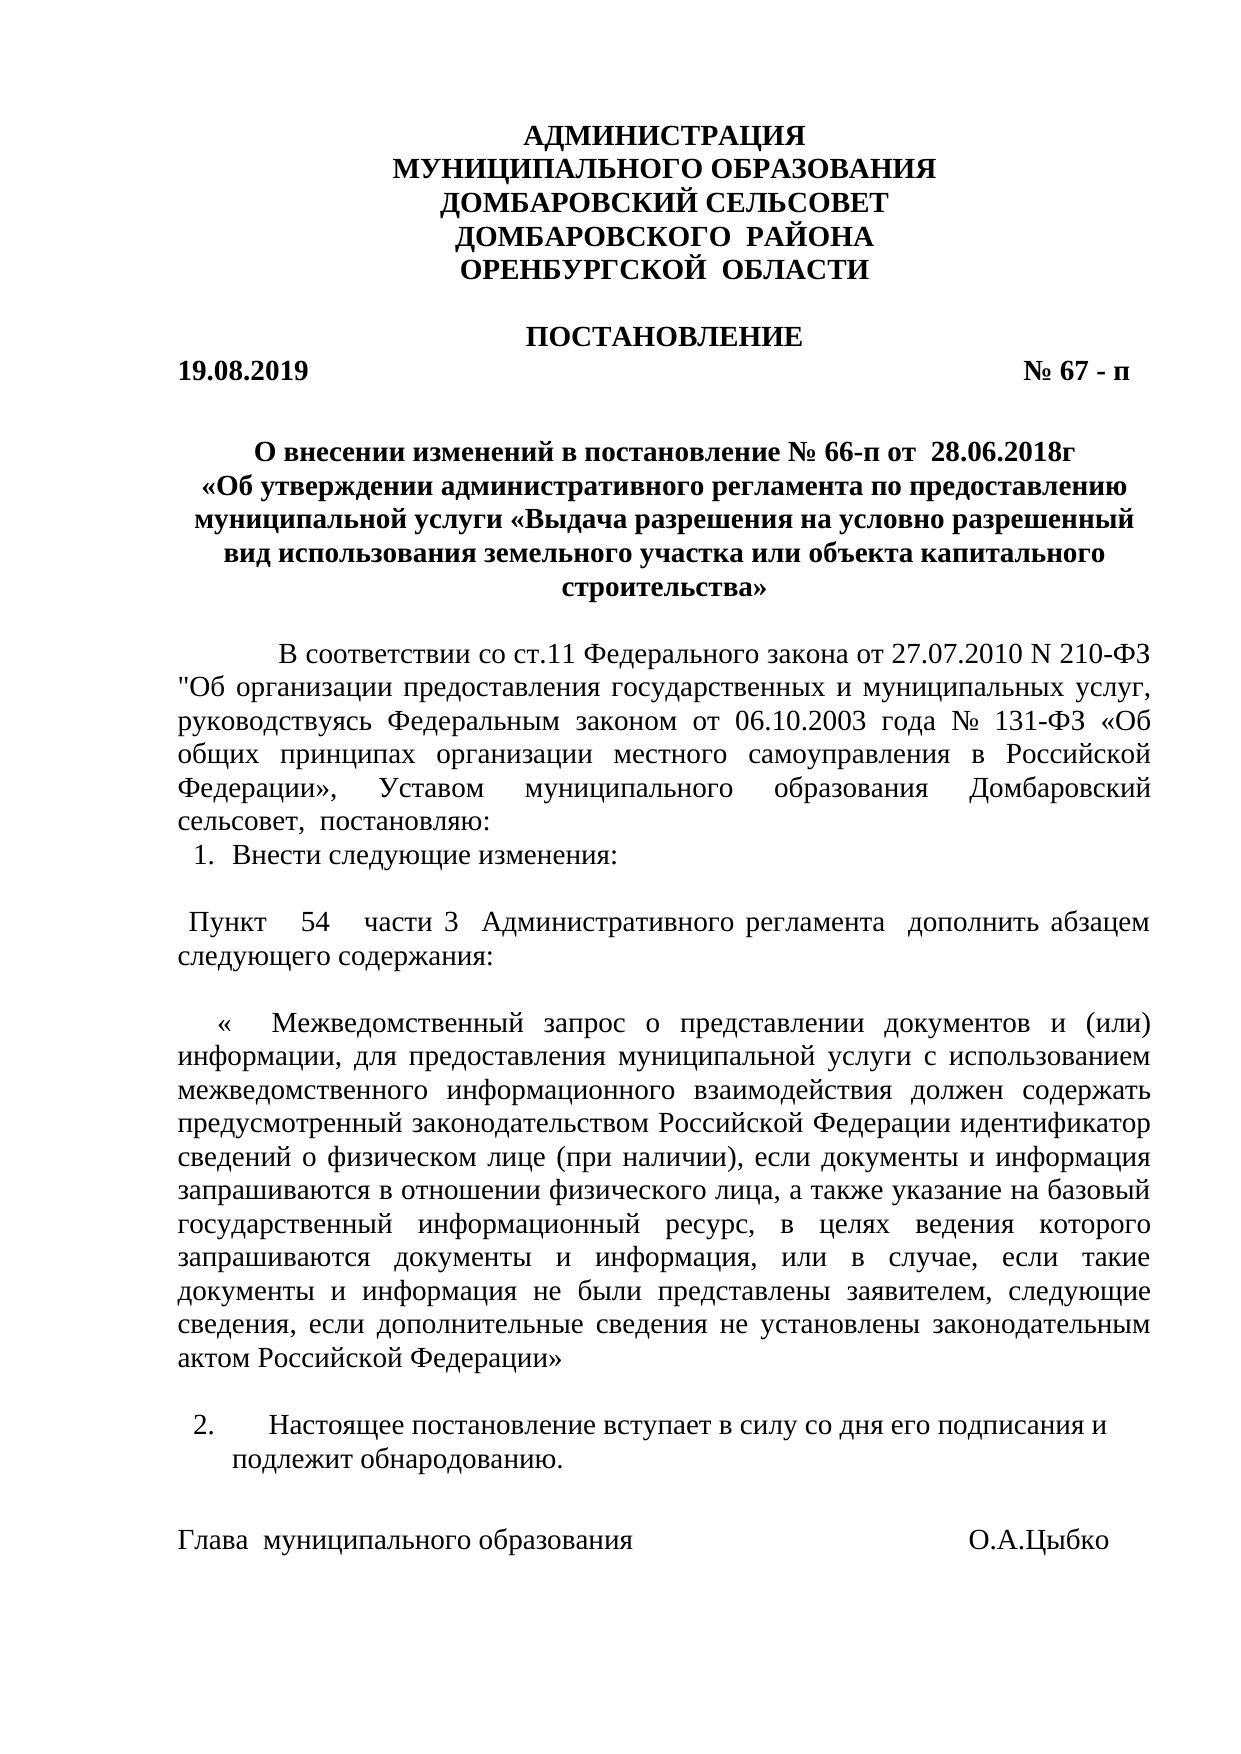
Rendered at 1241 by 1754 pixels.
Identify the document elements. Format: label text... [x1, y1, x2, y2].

text МУНИЦИПАЛЬНОГО ОБРАЗОВАНИЯ [177, 152, 1152, 185]
text 19.08.2019 № 67 - п [177, 353, 1152, 386]
text ДОМБАРОВСКОГО РАЙОНА [177, 219, 1152, 252]
list Внести следующие изменения: [193, 837, 1152, 871]
text ОРЕНБУРГСКОЙ ОБЛАСТИ [177, 252, 1152, 286]
text ДОМБАРОВСКИЙ СЕЛЬСОВЕТ [177, 185, 1152, 219]
text Пункт 54 части 3 Административного регламента дополнить абзацем следующего содержания: [177, 904, 1152, 971]
list Настоящее постановление вступает в силу со дня его подписания и подлежит обнародованию. [193, 1407, 1152, 1474]
text АДМИНИСТРАЦИЯ [177, 118, 1152, 152]
text « Межведомственный запрос о представлении документов и (или) информации, для предоставления муниципальной услуги с использованием межведомственного информационного взаимодействия должен содержать предусмотренный законодательством Российской Федерации идентификатор сведений о физическом лице (при наличии), если документы и информация запрашиваются в отношении физического лица, а также указание на базовый государственный информационный ресурс, в целях ведения которого запрашиваются документы и информация, или в случае, если такие документы и информация не были представлены заявителем, следующие сведения, если дополнительные сведения не установлены законодательным актом Российской Федерации» [177, 1005, 1152, 1374]
text ПОСТАНОВЛЕНИЕ [177, 319, 1152, 353]
text Глава муниципального образования О.А.Цыбко [177, 1522, 1152, 1556]
text О внесении изменений в постановление № 66-п от 28.06.2018г «Об утверждении административного регламента по предоставлению муниципальной услуги «Выдача разрешения на условно разрешенный вид использования земельного участка или объекта капитального строительства» [177, 434, 1152, 602]
text В соответствии со ст.11 Федерального закона от 27.07.2010 N 210-ФЗ "Об организации предоставления государственных и муниципальных услуг, руководствуясь Федеральным законом от 06.10.2003 года № 131-ФЗ «Об общих принципах организации местного самоуправления в Российской Федерации», Уставом муниципального образования Домбаровский сельсовет, постановляю: [177, 636, 1152, 837]
